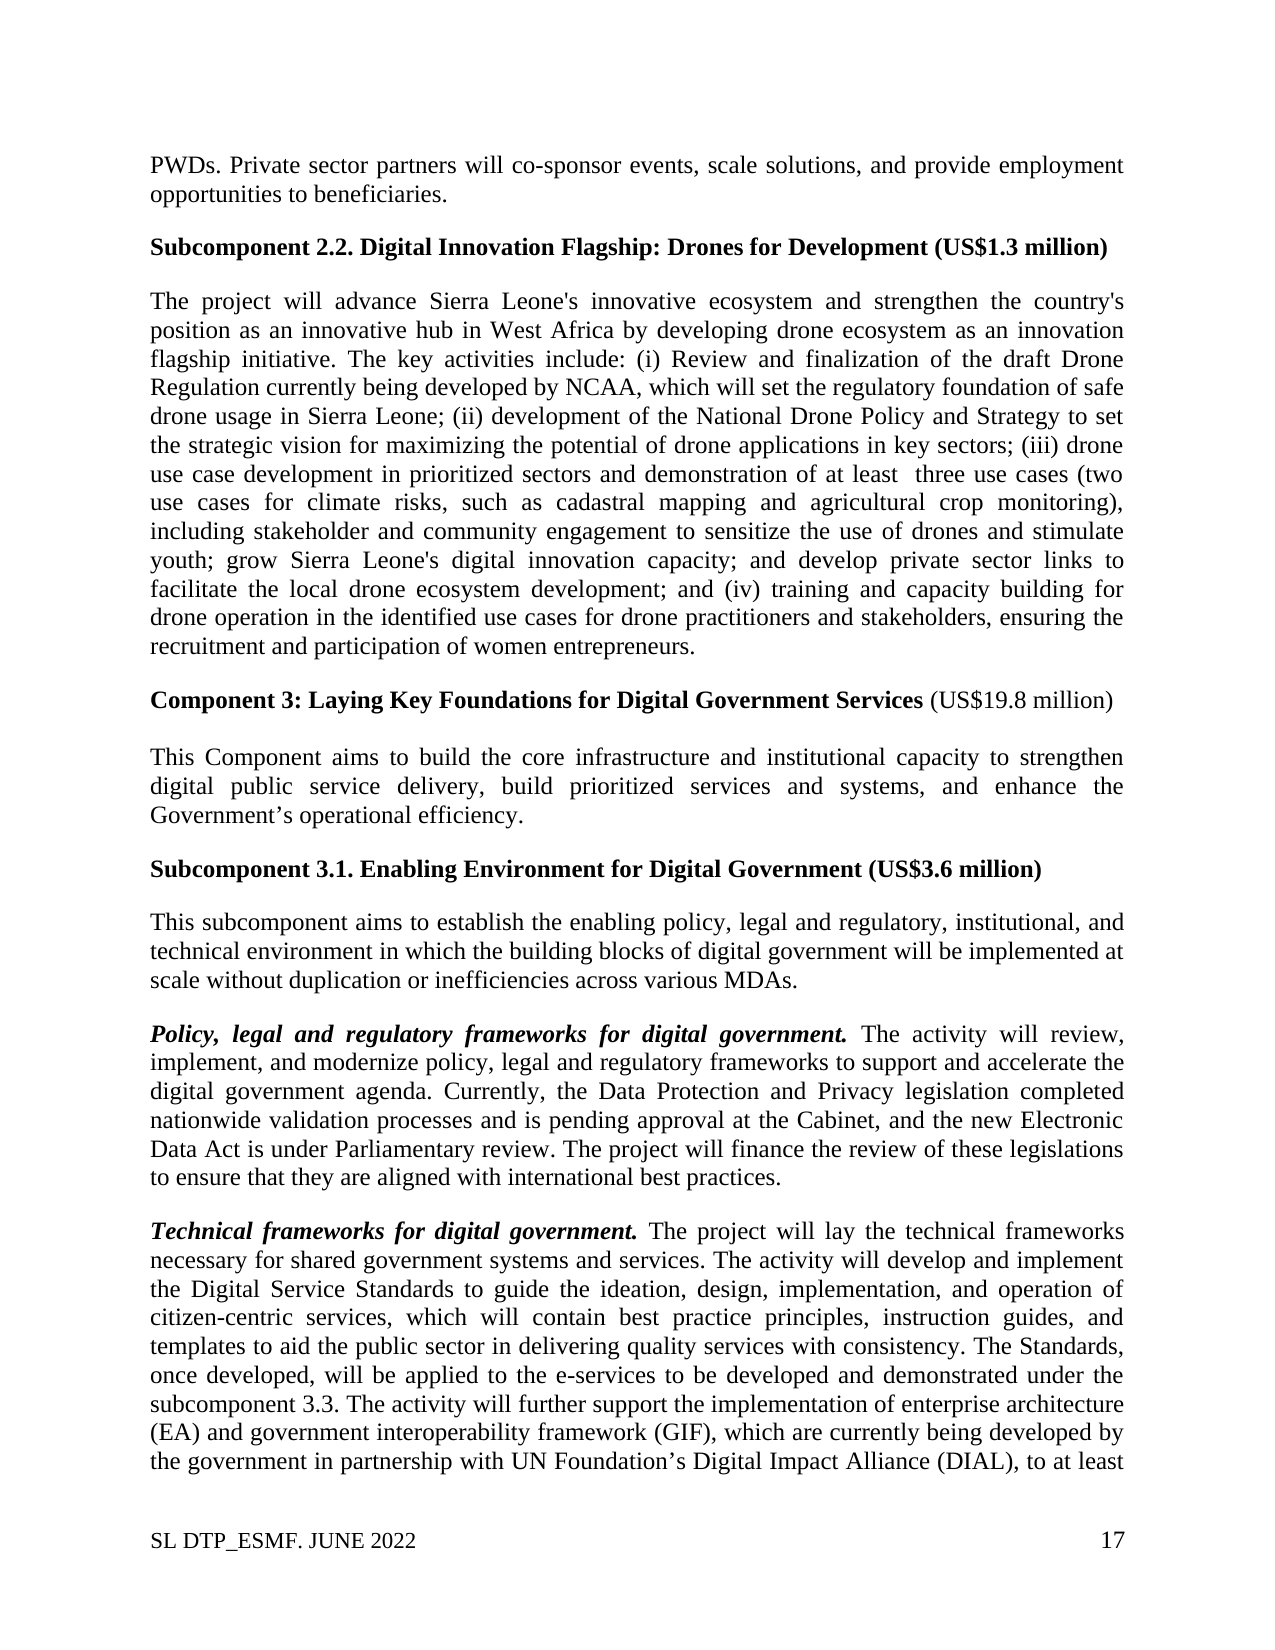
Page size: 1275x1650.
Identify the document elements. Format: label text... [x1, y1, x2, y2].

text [150, 1216, 1125, 1475]
text This Component aims to build the core infrastructure and institutional capacity to strengthen digital public service delivery, build prioritized services and systems, and enhance the Government’s operational efficiency. [150, 742, 1125, 829]
text Subcomponent 3.1. Enabling Environment for Digital Government (US$3.6 million) [150, 854, 1125, 882]
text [150, 150, 1125, 207]
subtitle Component 3: Laying Key Foundations for Digital Government Services (US$19.8 million) [150, 685, 1125, 714]
text The project will advance Sierra Leone's innovative ecosystem and strengthen the country's position as an innovative hub in West Africa by developing drone ecosystem as an innovation flagship initiative. The key activities include: (i) Review and finalization of the draft Drone Regulation currently being developed by NCAA, which will set the regulatory foundation of safe drone usage in Sierra Leone; (ii) development of the National Drone Policy and Strategy to set the strategic vision for maximizing the potential of drone applications in key sectors; (iii) drone use case development in prioritized sectors and demonstration of at least three use cases (two use cases for climate risks, such as cadastral mapping and agricultural crop monitoring), including stakeholder and community engagement to sensitize the use of drones and stimulate youth; grow Sierra Leone's digital innovation capacity; and develop private sector links to facilitate the local drone ecosystem development; and (iv) training and capacity building for drone operation in the identified use cases for drone practitioners and stakeholders, ensuring the recruitment and participation of women entrepreneurs. [150, 286, 1125, 660]
text Policy, legal and regulatory frameworks for digital government. The activity will review, implement, and modernize policy, legal and regulatory frameworks to support and accelerate the digital government agenda. Currently, the Data Protection and Privacy legislation completed nationwide validation processes and is pending approval at the Cabinet, and the new Electronic Data Act is under Parliamentary review. The project will finance the review of these legislations to ensure that they are aligned with international best practices. [150, 1019, 1125, 1191]
text Subcomponent 2.2. Digital Innovation Flagship: Drones for Development (US$1.3 million) [150, 232, 1125, 261]
text This subcomponent aims to establish the enabling policy, legal and regulatory, institutional, and technical environment in which the building blocks of digital government will be implemented at scale without duplication or inefficiencies across various MDAs. [150, 907, 1125, 994]
